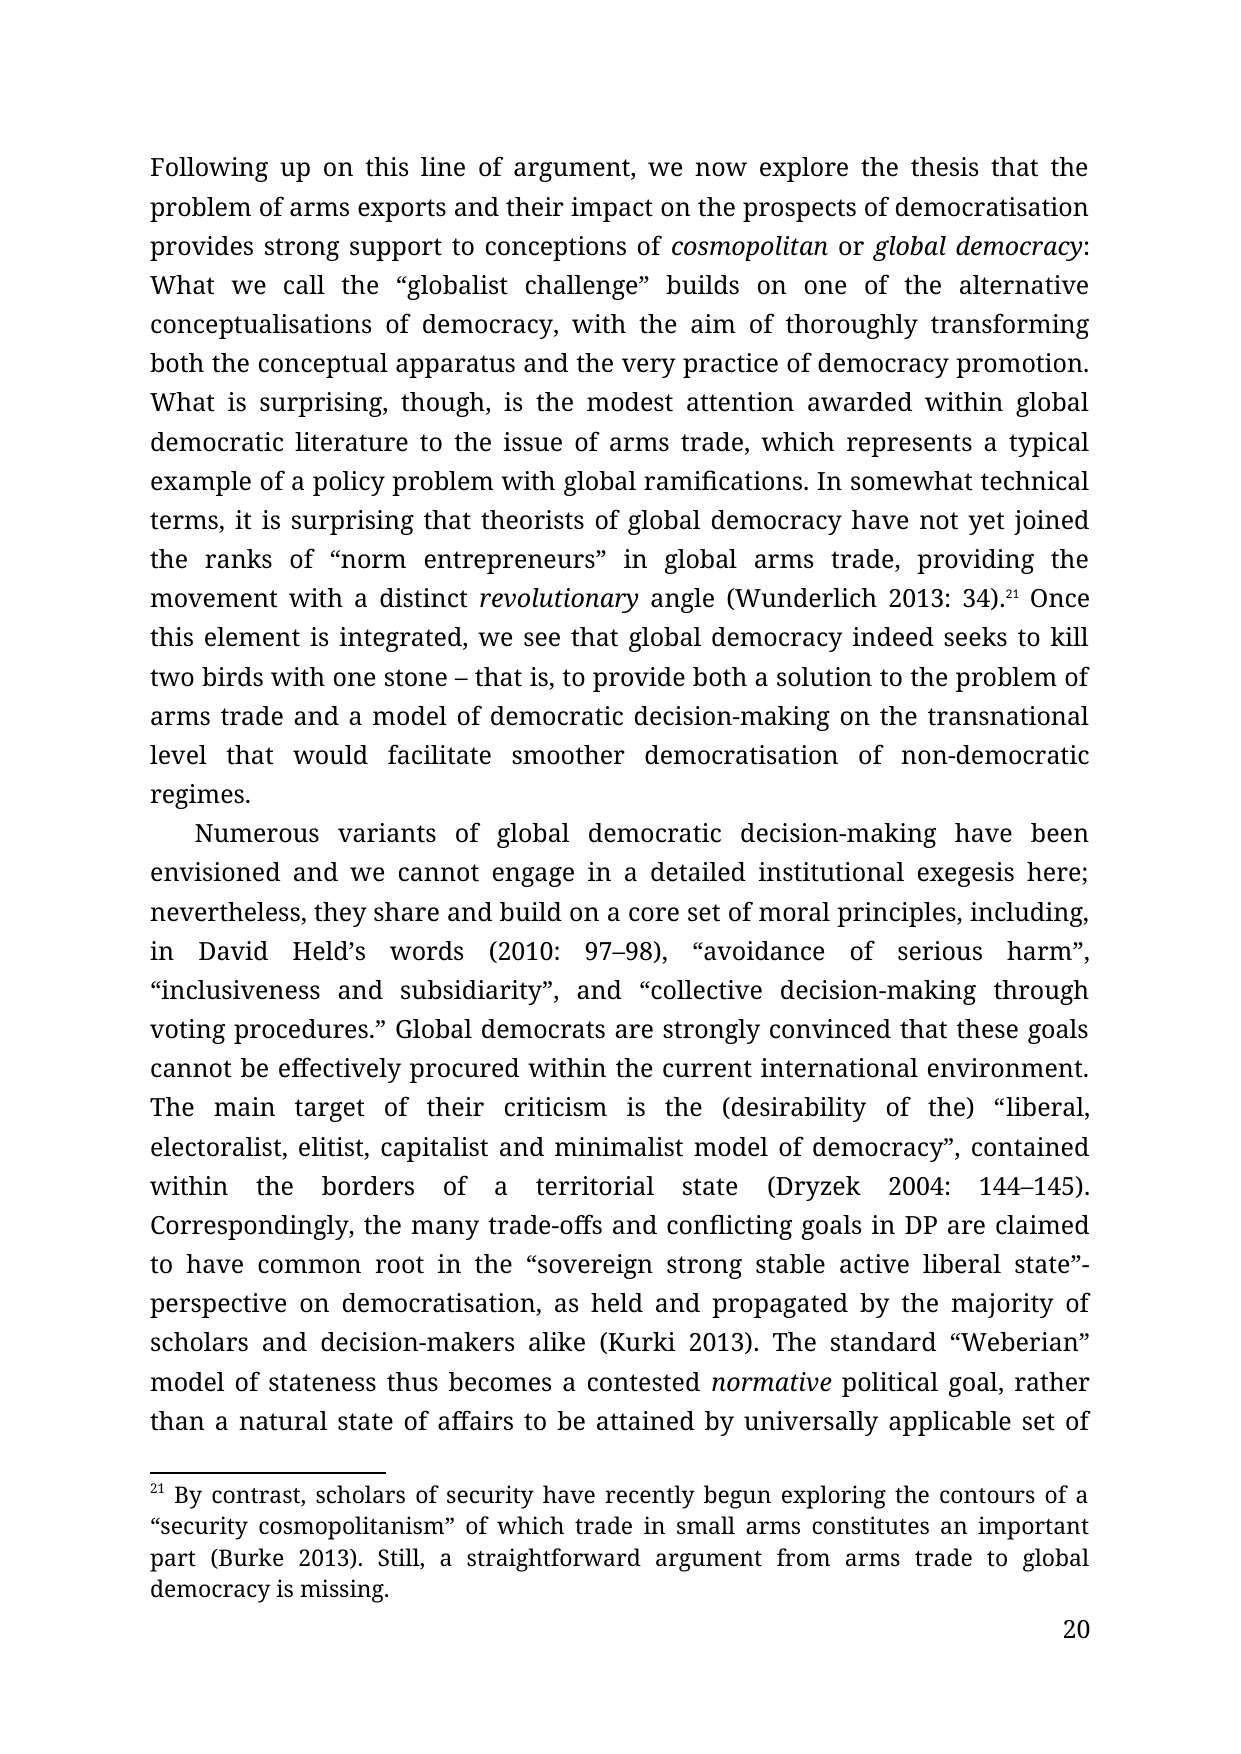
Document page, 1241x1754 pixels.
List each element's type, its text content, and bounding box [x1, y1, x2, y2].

text Following up on this line of argument, we now explore the thesis that the problem of arms exports and their impact on the prospects of democratisation provides strong support to conceptions of cosmopolitan or global democracy: What we call the “globalist challenge” builds on one of the alternative conceptualisations of democracy, with the aim of thoroughly transforming both the conceptual apparatus and the very practice of democracy promotion. What is surprising, though, is the modest attention awarded within global democratic literature to the issue of arms trade, which represents a typical example of a policy problem with global ramifications. In somewhat technical terms, it is surprising that theorists of global democracy have not yet joined the ranks of “norm entrepreneurs” in global arms trade, providing the movement with a distinct revolutionary angle (Wunderlich 2013: 34). Once this element is integrated, we see that global democracy indeed seeks to kill two birds with one stone – that is, to provide both a solution to the problem of arms trade and a model of democratic decision-making on the transnational level that would facilitate smoother democratisation of non-democratic regimes. [150, 150, 1090, 811]
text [150, 816, 1090, 1437]
